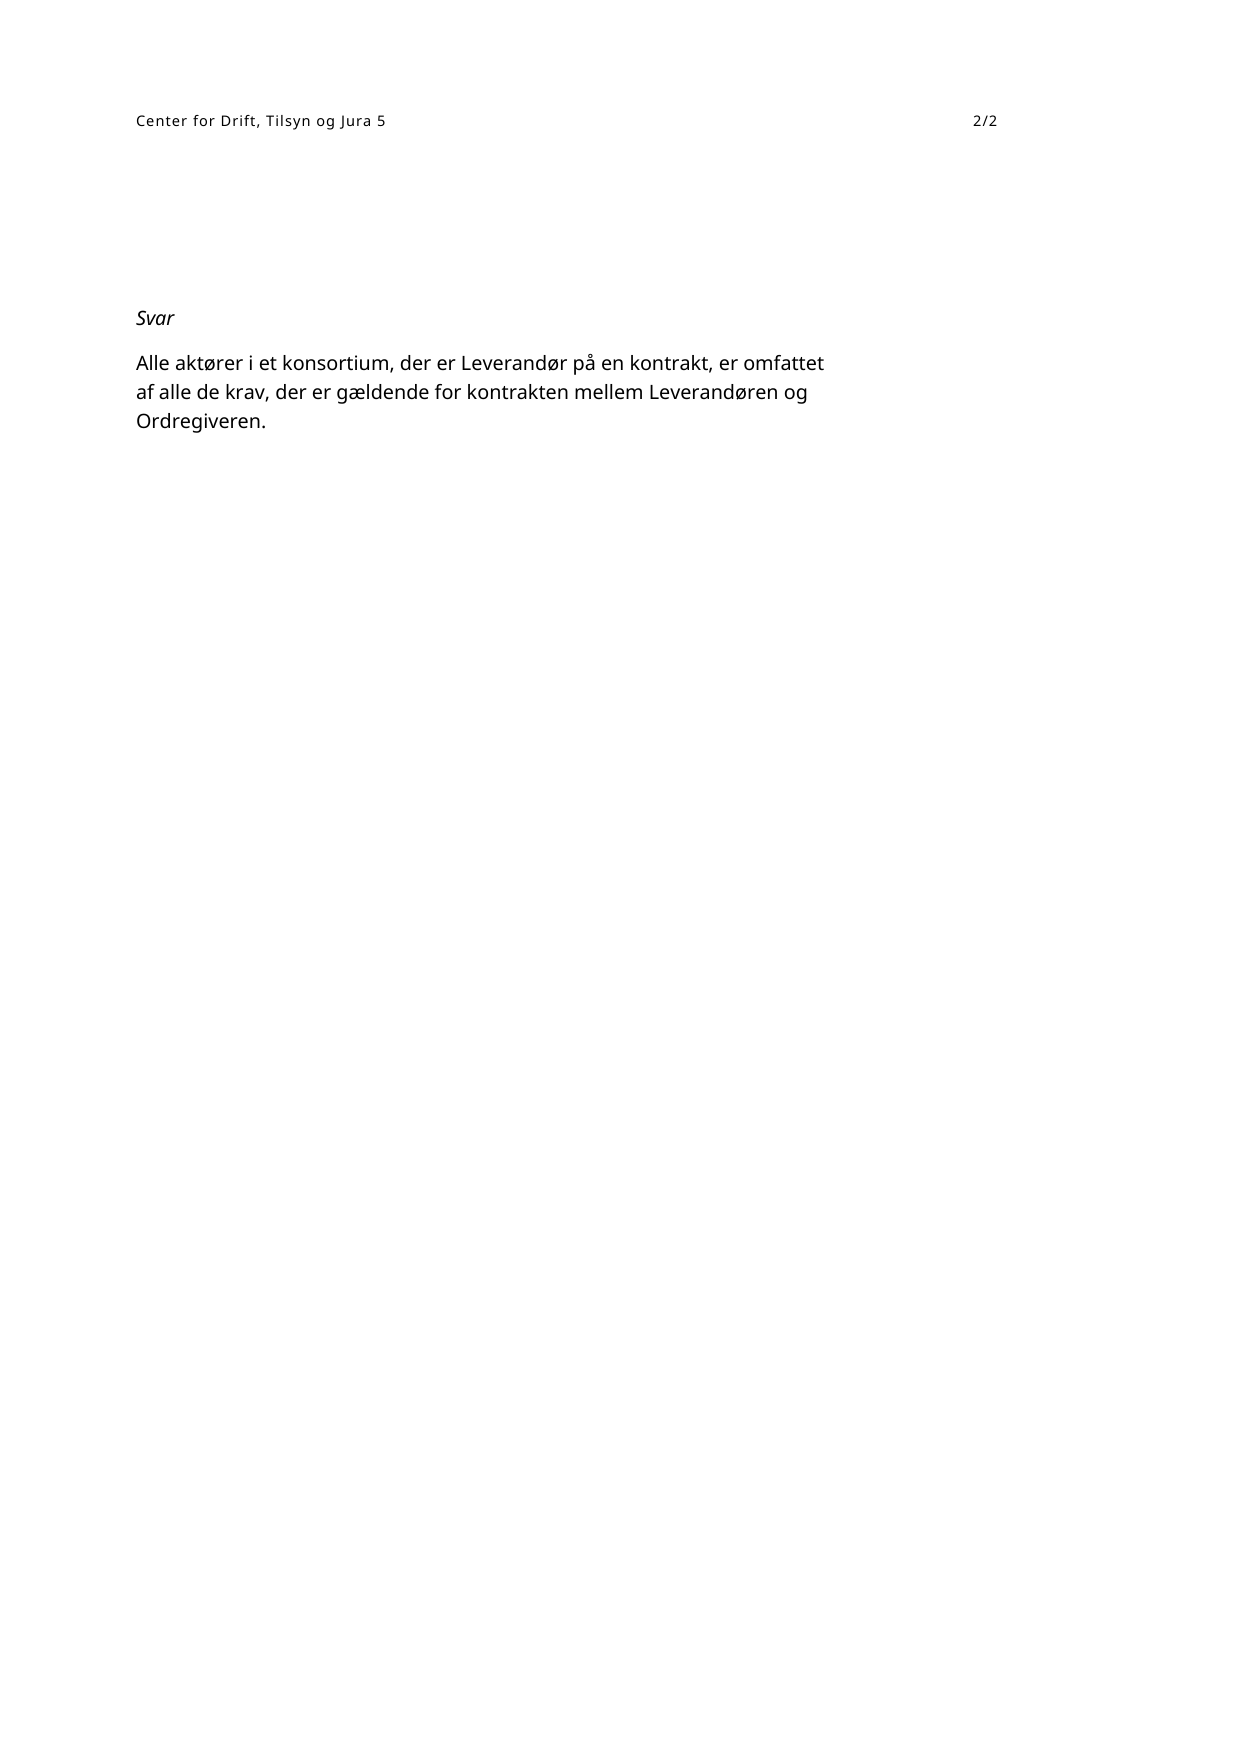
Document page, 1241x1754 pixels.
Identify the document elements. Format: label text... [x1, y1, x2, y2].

text Alle aktører i et konsortium, der er Leverandør på en kontrakt, er omfattet af alle de krav, der er gældende for kontrakten mellem Leverandøren og Ordregiveren. [136, 349, 833, 435]
text Svar [136, 304, 833, 331]
